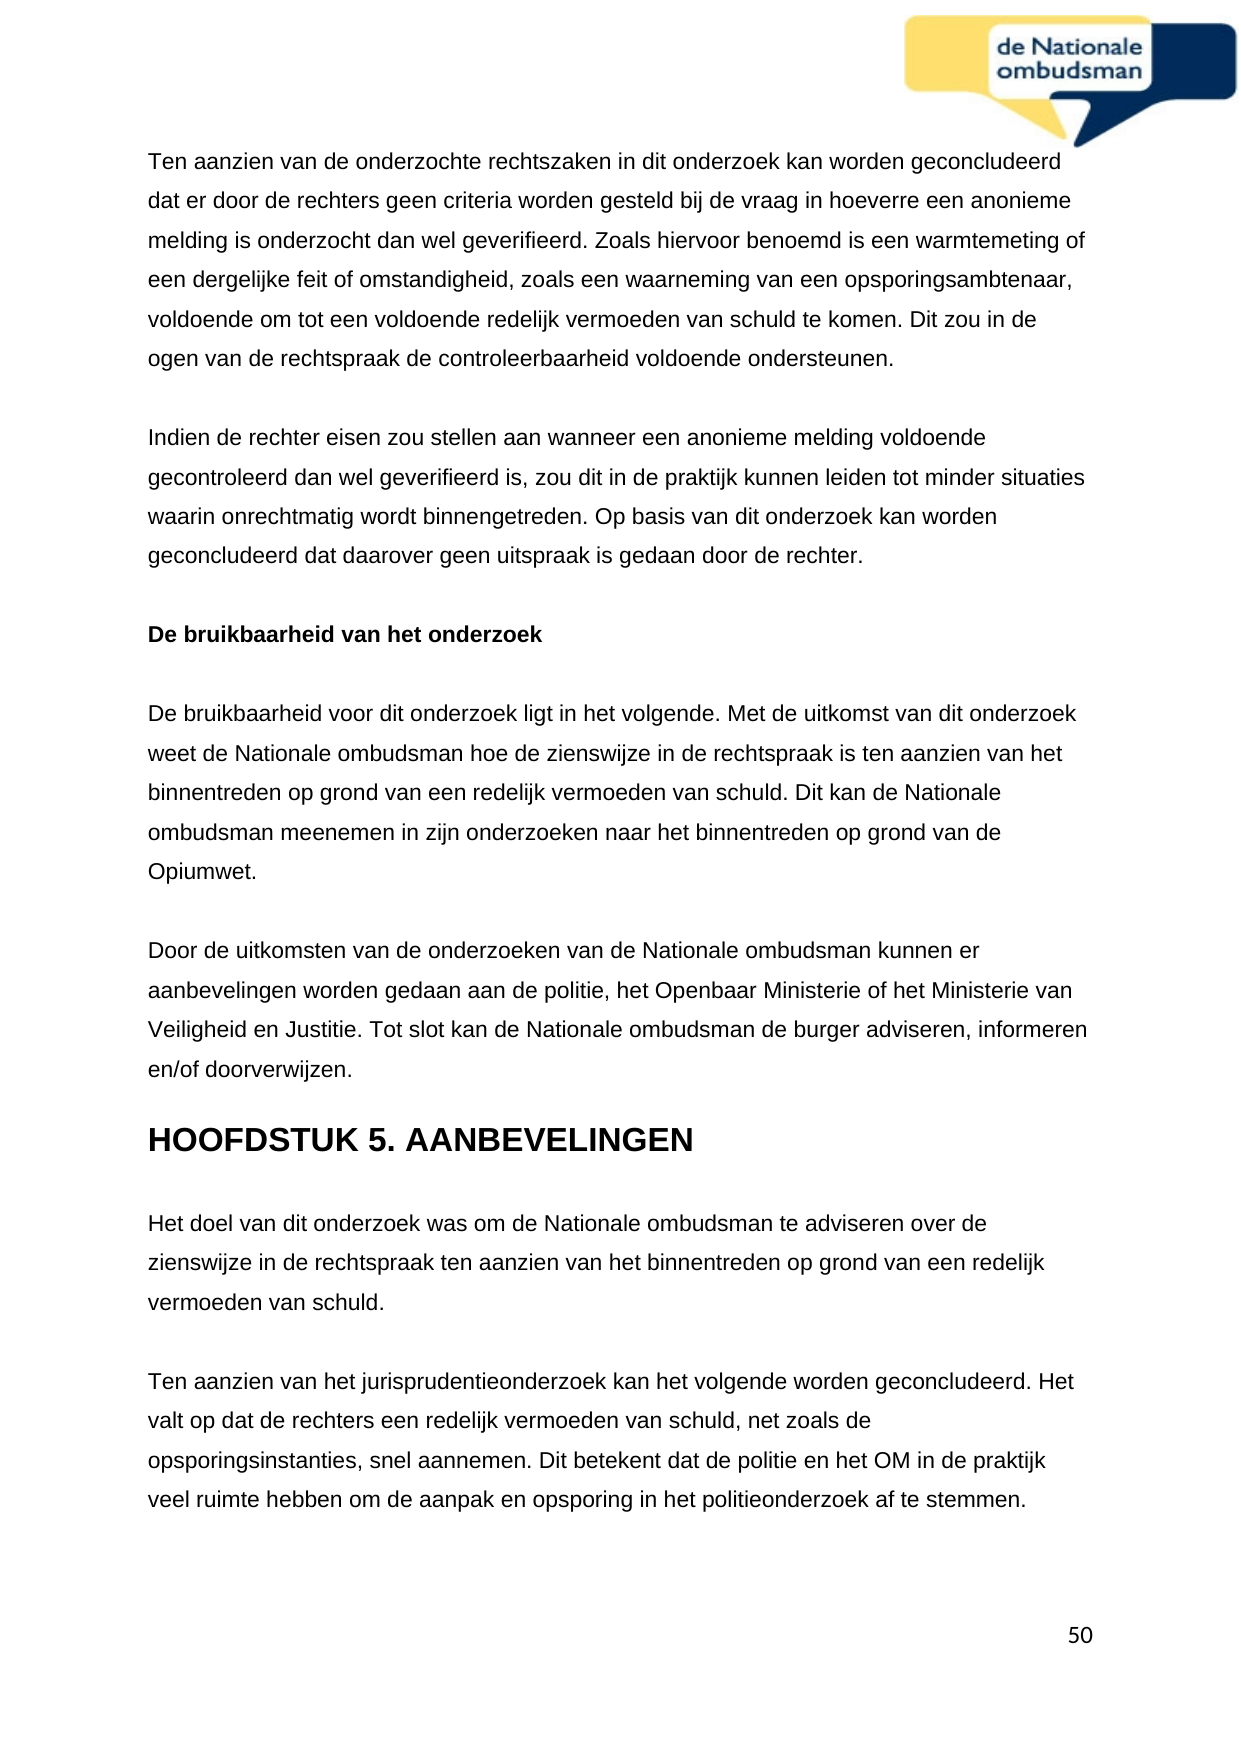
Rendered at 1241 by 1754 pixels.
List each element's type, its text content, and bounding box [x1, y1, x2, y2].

text Door de uitkomsten van de onderzoeken van de Nationale ombudsman kunnen er aanbevelingen worden gedaan aan de politie, het Openbaar Ministerie of het Ministerie van Veiligheid en Justitie. Tot slot kan de Nationale ombudsman de burger adviseren, informeren en/of doorverwijzen. [148, 937, 1093, 1082]
picture [903, 15, 1239, 149]
text Indien de rechter eisen zou stellen aan wanneer een anonieme melding voldoende gecontroleerd dan wel geverifieerd is, zou dit in de praktijk kunnen leiden tot minder situaties waarin onrechtmatig wordt binnengetreden. Op basis van dit onderzoek kan worden geconcludeerd dat daarover geen uitspraak is gedaan door de rechter. [148, 424, 1093, 569]
text De bruikbaarheid voor dit onderzoek ligt in het volgende. Met de uitkomst van dit onderzoek weet de Nationale ombudsman hoe de zienswijze in de rechtspraak is ten aanzien van het binnentreden op grond van een redelijk vermoeden van schuld. Dit kan de Nationale ombudsman meenemen in zijn onderzoeken naar het binnentreden op grond van de Opiumwet. [148, 700, 1093, 884]
text Ten aanzien van het jurisprudentieonderzoek kan het volgende worden geconcludeerd. Het valt op dat de rechters een redelijk vermoeden van schuld, net zoals de opsporingsinstanties, snel aannemen. Dit betekent dat de politie en het OM in de praktijk veel ruimte hebben om de aanpak en opsporing in het politieonderzoek af te stemmen. [148, 1368, 1093, 1513]
text Ten aanzien van de onderzochte rechtszaken in dit onderzoek kan worden geconcludeerd dat er door de rechters geen criteria worden gesteld bij de vraag in hoeverre een anonieme melding is onderzocht dan wel geverifieerd. Zoals hiervoor benoemd is een warmtemeting of een dergelijke feit of omstandigheid, zoals een waarneming van een opsporingsambtenaar, voldoende om tot een voldoende redelijk vermoeden van schuld te komen. Dit zou in de ogen van de rechtspraak de controleerbaarheid voldoende ondersteunen. [148, 148, 1093, 371]
subtitle HOOFDSTUK 5. AANBEVELINGEN [148, 1120, 1093, 1158]
text De bruikbaarheid van het onderzoek [148, 621, 1093, 648]
text Het doel van dit onderzoek was om de Nationale ombudsman te adviseren over de zienswijze in de rechtspraak ten aanzien van het binnentreden op grond van een redelijk vermoeden van schuld. [148, 1210, 1093, 1315]
